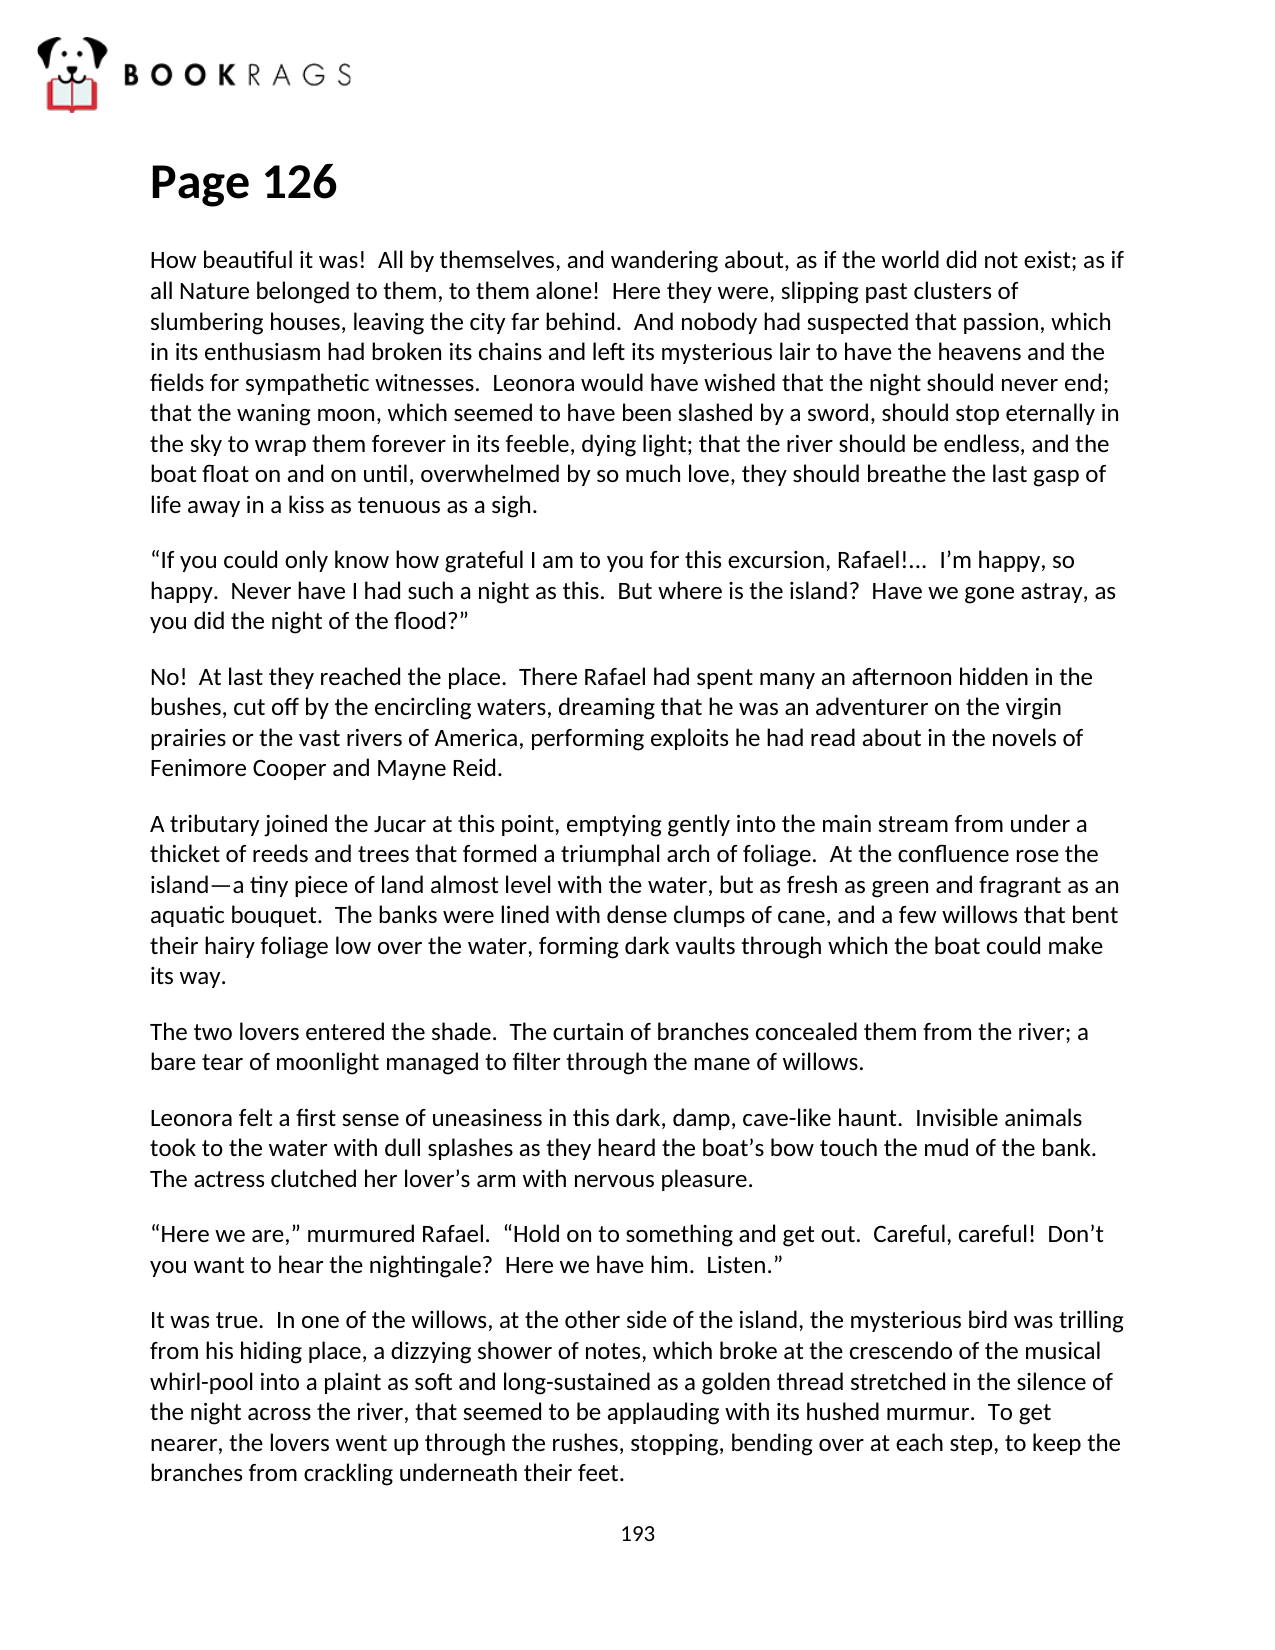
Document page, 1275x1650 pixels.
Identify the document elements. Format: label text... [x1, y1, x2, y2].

text The two lovers entered the shade. The curtain of branches concealed them from the river; a bare tear of moonlight managed to filter through the mane of willows. [150, 1016, 1125, 1077]
text How beautiful it was! All by themselves, and wandering about, as if the world did not exist; as if all Nature belonged to them, to them alone! Here they were, slipping past clusters of slumbering houses, leaving the city far behind. And nobody had suspected that passion, which in its enthusiasm had broken its chains and left its mysterious lair to have the heavens and the fields for sympathetic witnesses. Leonora would have wished that the night should never end; that the waning moon, which seemed to have been slashed by a sword, should stop eternally in the sky to wrap them forever in its feeble, dying light; that the river should be endless, and the boat float on and on until, overwhelmed by so much love, they should breathe the last gasp of life away in a kiss as tenuous as a sigh. [150, 244, 1125, 519]
text It was true. In one of the willows, at the other side of the island, the mysterious bird was trilling from his hiding place, a dizzying shower of notes, which broke at the crescendo of the musical whirl-pool into a plaint as soft and long-sustained as a golden thread stretched in the silence of the night across the river, that seemed to be applauding with its hushed murmur. To get nearer, the lovers went up through the rushes, stopping, bending over at each step, to keep the branches from crackling underneath their feet. [150, 1305, 1125, 1488]
picture [37, 37, 351, 113]
text “If you could only know how grateful I am to you for this excursion, Rafael!... I’m happy, so happy. Never have I had such a night as this. But where is the island? Have we gone astray, as you did the night of the flood?” [150, 544, 1125, 636]
text No! At last they reached the place. There Rafael had spent many an afternoon hidden in the bushes, cut off by the encircling waters, dreaming that he was an adventurer on the virgin prairies or the vast rivers of America, performing exploits he had read about in the novels of Fenimore Cooper and Mayne Reid. [150, 661, 1125, 783]
text “Here we are,” murmured Rafael. “Hold on to something and get out. Careful, careful! Don’t you want to hear the nightingale? Here we have him. Listen.” [150, 1219, 1125, 1280]
text A tributary joined the Jucar at this point, emptying gently into the main stream from under a thicket of reeds and trees that formed a triumphal arch of foliage. At the confluence rose the island—­a tiny piece of land almost level with the water, but as fresh as green and fragrant as an aquatic bouquet. The banks were lined with dense clumps of cane, and a few willows that bent their hairy foliage low over the water, forming dark vaults through which the boat could make its way. [150, 808, 1125, 991]
text Page 126 [150, 150, 1125, 211]
text Leonora felt a first sense of uneasiness in this dark, damp, cave-like haunt. Invisible animals took to the water with dull splashes as they heard the boat’s bow touch the mud of the bank. The actress clutched her lover’s arm with nervous pleasure. [150, 1102, 1125, 1194]
